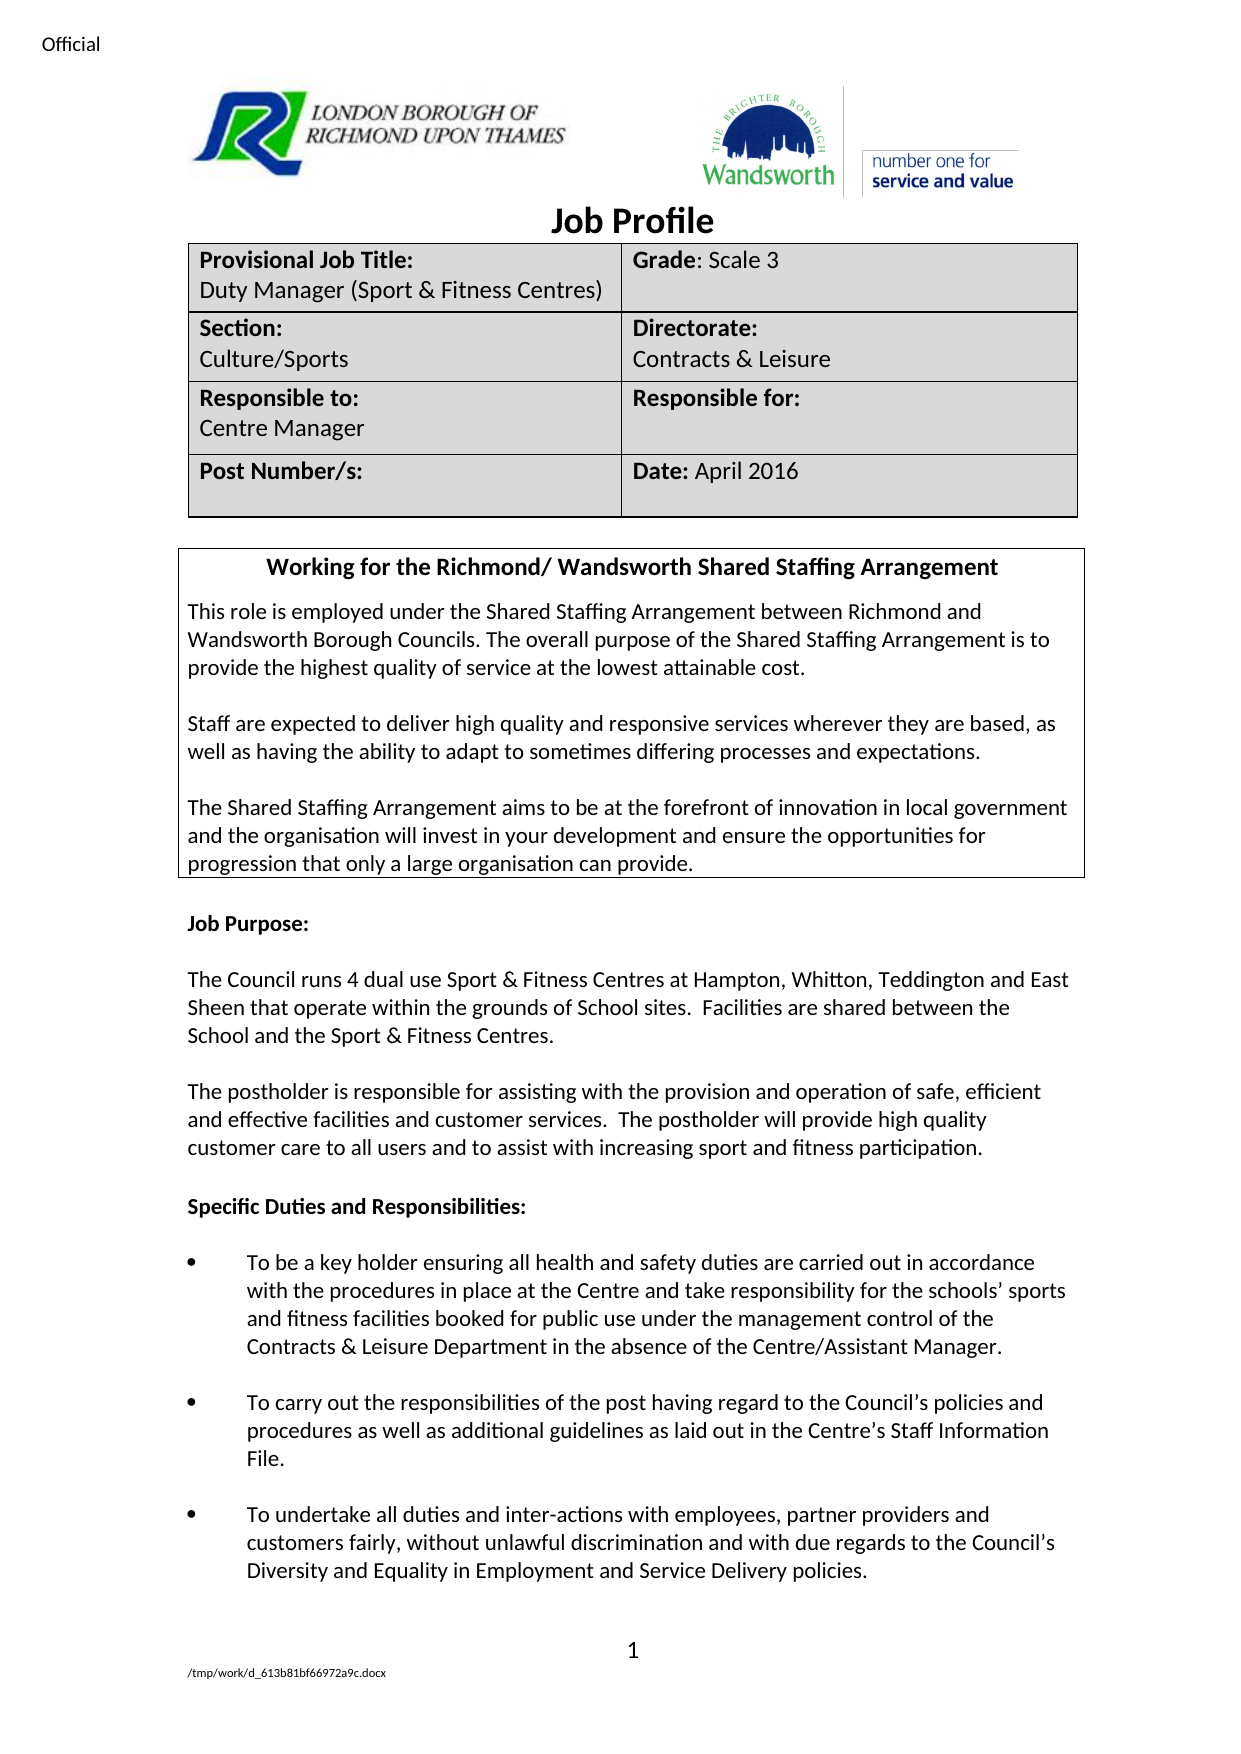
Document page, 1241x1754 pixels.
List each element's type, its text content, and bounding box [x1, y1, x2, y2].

text The postholder is responsible for assisting with the provision and operation of safe, efficient and effective facilities and customer services. The postholder will provide high quality customer care to all users and to assist with increasing sport and fitness participation. [187, 1077, 1078, 1162]
picture [187, 73, 575, 195]
text Job Purpose: [187, 909, 1078, 965]
table_header Grade: Scale 3 [622, 244, 1077, 311]
table_cell Section: Culture/Sports [189, 313, 621, 381]
text Working for the Richmond/ Wandsworth Shared Staffing Arrangement [179, 549, 1084, 582]
text Specific Duties and Responsibilities: [187, 1192, 1078, 1220]
table_header Provisional Job Title: Duty Manager (Sport & Fitness Centres) [189, 244, 621, 311]
text Job Profile [187, 194, 1078, 243]
table_cell Responsible to: Centre Manager [189, 382, 621, 454]
list To undertake all duties and inter-actions with employees, partner providers and customers fairly, without unlawful discrimination and with due regards to the Council’s Diversity and Equality in Employment and Service Delivery policies. [187, 1500, 1078, 1584]
table_cell Post Number/s: [189, 455, 621, 516]
text The Council runs 4 dual use Sport & Fitness Centres at Hampton, Whitton, Teddington and East Sheen that operate within the grounds of School sites. Facilities are shared between the School and the Sport & Fitness Centres. [187, 965, 1078, 1049]
table_cell Responsible for: [622, 382, 1077, 454]
text Staff are expected to deliver high quality and responsive services wherever they are based, as well as having the ability to adapt to sometimes differing processes and expectations. [187, 709, 1078, 765]
text This role is employed under the Shared Staffing Arrangement between Richmond and Wandsworth Borough Councils. The overall purpose of the Shared Staffing Arrangement is to provide the highest quality of service at the lowest attainable cost. [187, 597, 1078, 681]
picture [692, 86, 1019, 194]
list To be a key holder ensuring all health and safety duties are carried out in accordance with the procedures in place at the Centre and take responsibility for the schools’ sports and fitness facilities booked for public use under the management control of the Contracts & Leisure Department in the absence of the Centre/Assistant Manager. [187, 1248, 1078, 1360]
table_cell Date: April 2016 [622, 455, 1077, 516]
text The Shared Staffing Arrangement aims to be at the forefront of innovation in local government and the organisation will invest in your development and ensure the opportunities for progression that only a large organisation can provide. [179, 790, 1084, 877]
table_cell Directorate: Contracts & Leisure [622, 313, 1077, 381]
list To carry out the responsibilities of the post having regard to the Council’s policies and procedures as well as additional guidelines as laid out in the Centre’s Staff Information File. [187, 1388, 1078, 1472]
